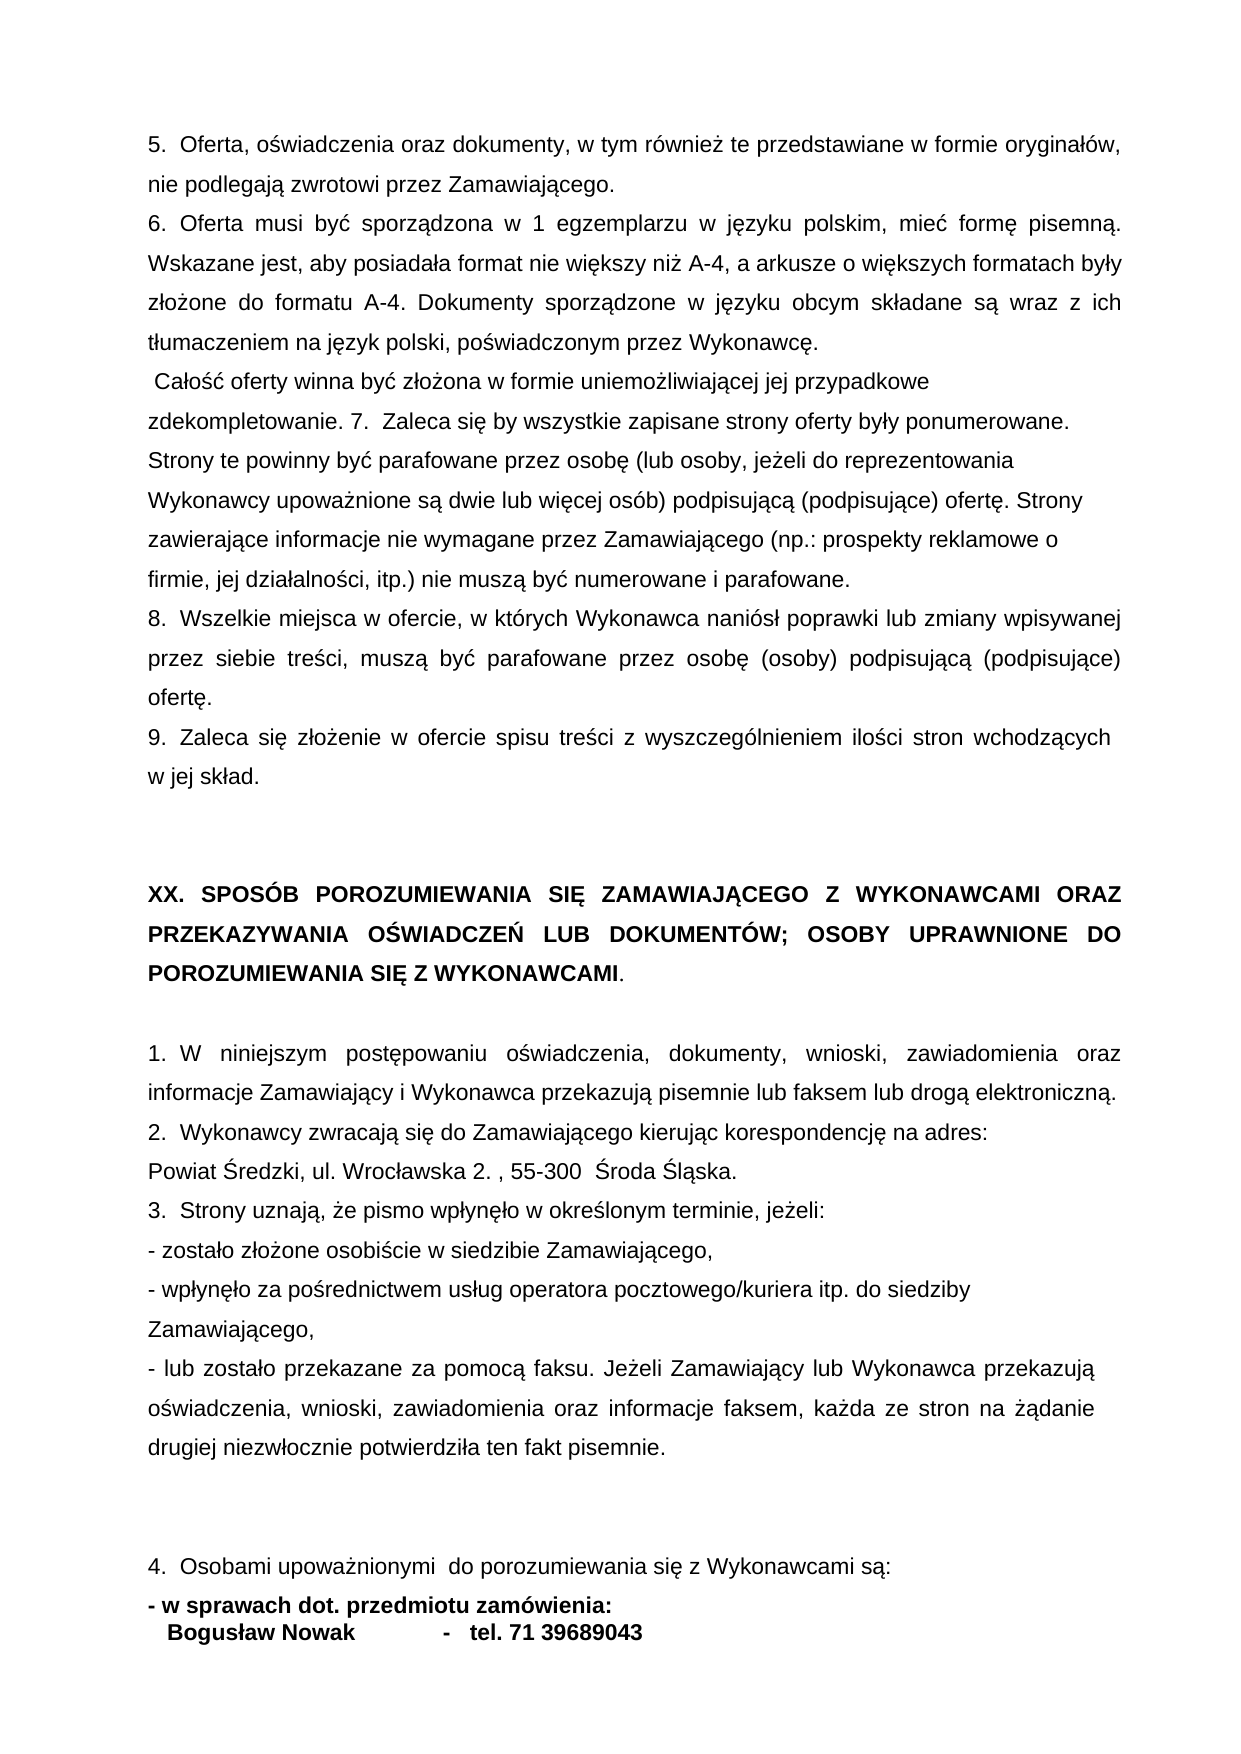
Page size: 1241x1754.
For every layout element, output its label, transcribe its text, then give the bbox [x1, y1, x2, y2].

text 8. Wszelkie miejsca w ofercie, w których Wykonawca naniósł poprawki lub zmiany wpisywanej przez siebie treści, muszą być parafowane przez osobę (osoby) podpisującą (podpisujące) ofertę. [148, 605, 1122, 710]
text 6. Oferta musi być sporządzona w 1 egzemplarzu w języku polskim, mieć formę pisemną. Wskazane jest, aby posiadała format nie większy niż A-4, a arkusze o większych formatach były złożone do formatu A-4. Dokumenty sporządzone w języku obcym składane są wraz z ich tłumaczeniem na język polski, poświadczonym przez Wykonawcę. [148, 210, 1122, 355]
text - w sprawach dot. przedmiotu zamówienia: [148, 1592, 1122, 1619]
text Całość oferty winna być złożona w formie uniemożliwiającej jej przypadkowe zdekompletowanie. 7. Zaleca się by wszystkie zapisane strony oferty były ponumerowane. Strony te powinny być parafowane przez osobę (lub osoby, jeżeli do reprezentowania Wykonawcy upoważnione są dwie lub więcej osób) podpisującą (podpisujące) ofertę. Strony zawierające informacje nie wymagane przez Zamawiającego (np.: prospekty reklamowe o firmie, jej działalności, itp.) nie muszą być numerowane i parafowane. [148, 368, 1122, 592]
text 5. Oferta, oświadczenia oraz dokumenty, w tym również te przedstawiane w formie oryginałów, nie podlegają zwrotowi przez Zamawiającego. [148, 131, 1122, 197]
text 2. Wykonawcy zwracają się do Zamawiającego kierując korespondencję na adres: [148, 1118, 1122, 1145]
text - wpłynęło za pośrednictwem usług operatora pocztowego/kuriera itp. do siedziby Zamawiającego, [148, 1276, 1096, 1342]
text 1. W niniejszym postępowaniu oświadczenia, dokumenty, wnioski, zawiadomienia oraz informacje Zamawiający i Wykonawca przekazują pisemnie lub faksem lub drogą elektroniczną. [148, 1039, 1122, 1105]
text Bogusław Nowak - tel. 71 39689043 [148, 1619, 1122, 1645]
text XX. SPOSÓB POROZUMIEWANIA SIĘ ZAMAWIAJĄCEGO Z WYKONAWCAMI ORAZ PRZEKAZYWANIA OŚWIADCZEŃ LUB DOKUMENTÓW; OSOBY UPRAWNIONE DO POROZUMIEWANIA SIĘ Z WYKONAWCAMI. [148, 881, 1122, 987]
text 3. Strony uznają, że pismo wpłynęło w określonym terminie, jeżeli: [148, 1197, 1122, 1224]
text 4. Osobami upoważnionymi do porozumiewania się z Wykonawcami są: [148, 1553, 1122, 1579]
text - zostało złożone osobiście w siedzibie Zamawiającego, [148, 1237, 1096, 1263]
text 9. Zaleca się złożenie w ofercie spisu treści z wyszczególnieniem ilości stron wchodzących w jej skład. [148, 723, 1122, 789]
text Powiat Średzki, ul. Wrocławska 2. , 55-300 Środa Śląska. [148, 1158, 1122, 1184]
text - lub zostało przekazane za pomocą faksu. Jeżeli Zamawiający lub Wykonawca przekazują oświadczenia, wnioski, zawiadomienia oraz informacje faksem, każda ze stron na żądanie drugiej niezwłocznie potwierdziła ten fakt pisemnie. [148, 1355, 1096, 1461]
